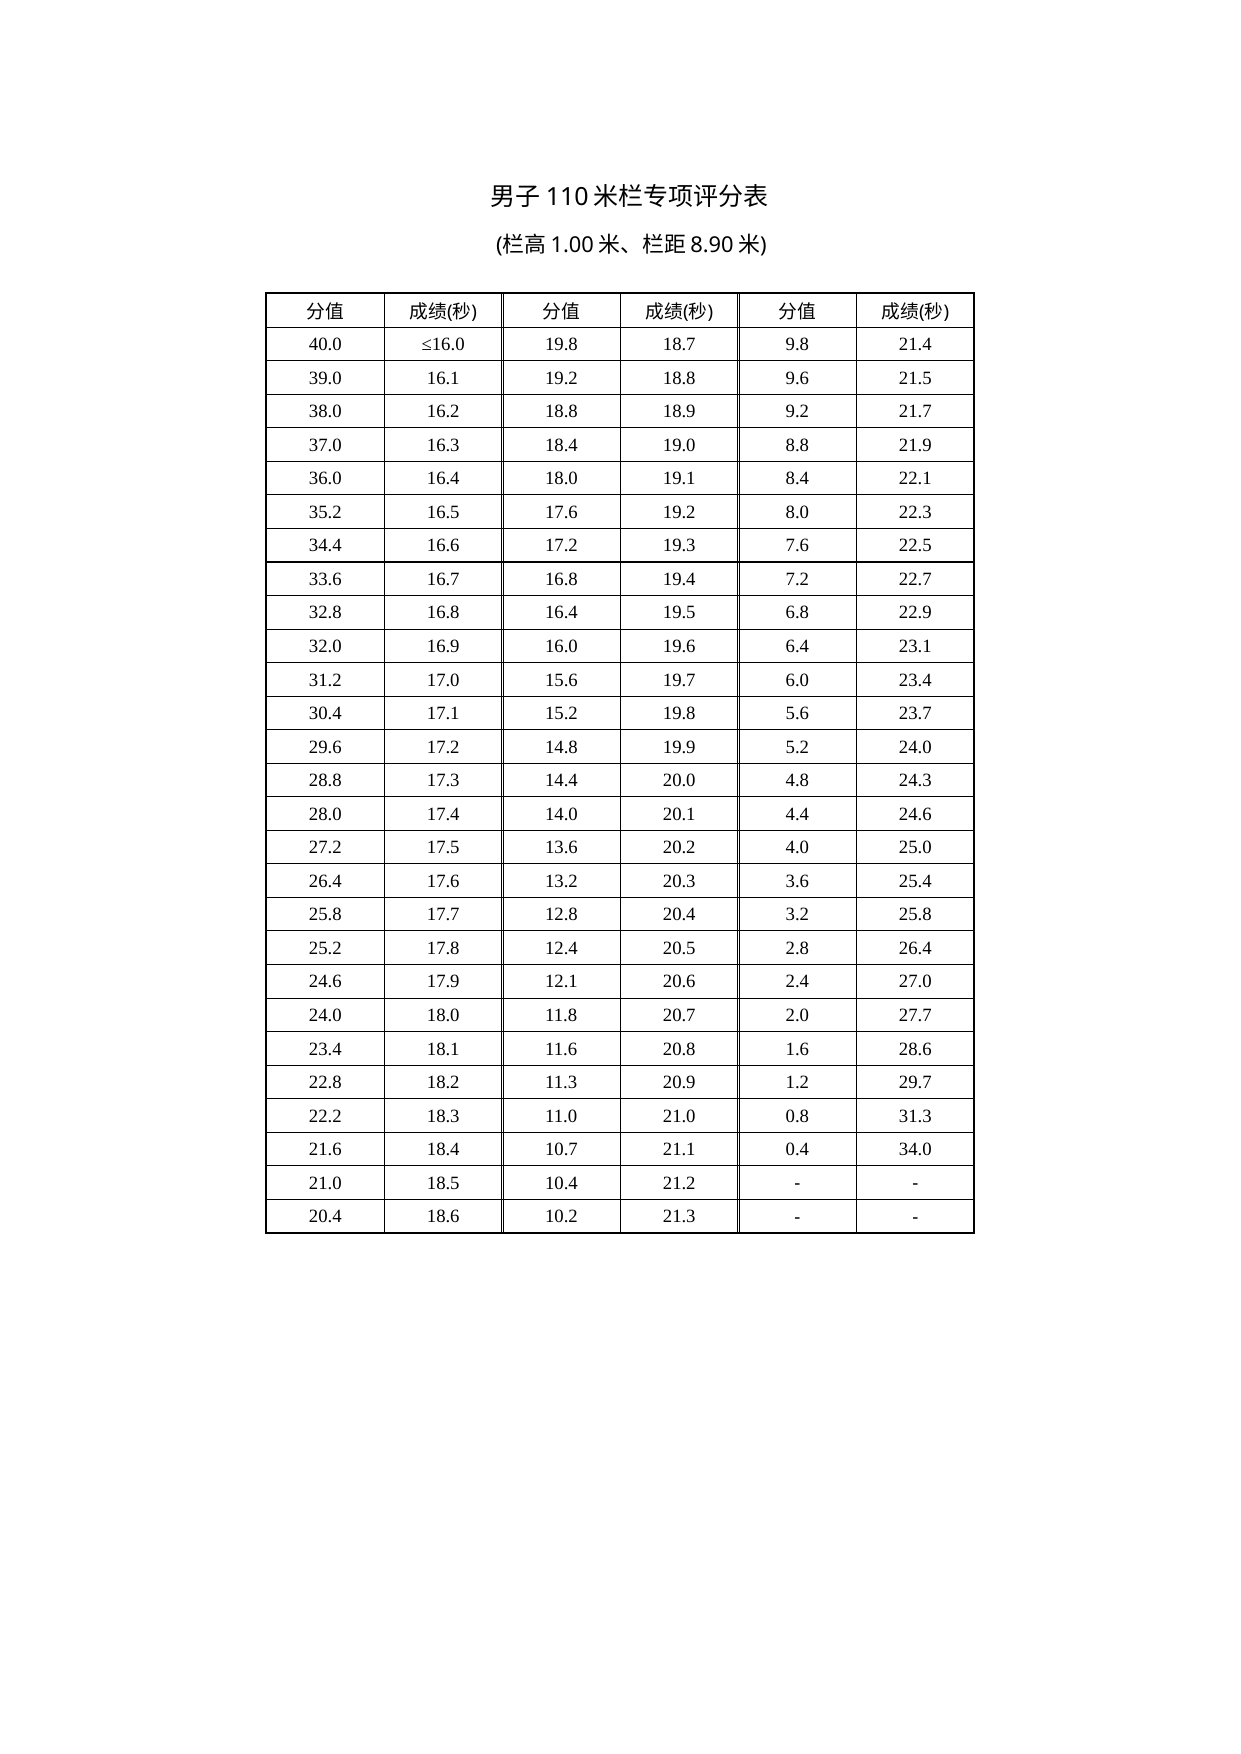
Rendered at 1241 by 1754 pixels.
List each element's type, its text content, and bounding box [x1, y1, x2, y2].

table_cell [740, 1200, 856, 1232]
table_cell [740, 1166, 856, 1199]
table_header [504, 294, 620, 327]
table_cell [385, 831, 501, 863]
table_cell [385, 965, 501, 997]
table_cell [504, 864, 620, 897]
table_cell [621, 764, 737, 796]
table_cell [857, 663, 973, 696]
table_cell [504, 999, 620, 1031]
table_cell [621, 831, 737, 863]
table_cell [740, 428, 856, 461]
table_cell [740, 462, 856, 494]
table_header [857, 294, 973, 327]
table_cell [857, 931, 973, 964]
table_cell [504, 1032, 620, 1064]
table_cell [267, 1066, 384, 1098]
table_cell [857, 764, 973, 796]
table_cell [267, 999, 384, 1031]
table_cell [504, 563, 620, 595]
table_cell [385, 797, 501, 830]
text (栏高1.00米、栏距8.90米) [187, 227, 1053, 259]
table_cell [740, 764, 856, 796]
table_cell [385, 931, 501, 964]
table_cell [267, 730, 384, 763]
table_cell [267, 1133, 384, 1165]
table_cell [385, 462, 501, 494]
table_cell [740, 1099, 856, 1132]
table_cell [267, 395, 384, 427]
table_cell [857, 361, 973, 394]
text 男子110米栏专项评分表 [187, 162, 1053, 227]
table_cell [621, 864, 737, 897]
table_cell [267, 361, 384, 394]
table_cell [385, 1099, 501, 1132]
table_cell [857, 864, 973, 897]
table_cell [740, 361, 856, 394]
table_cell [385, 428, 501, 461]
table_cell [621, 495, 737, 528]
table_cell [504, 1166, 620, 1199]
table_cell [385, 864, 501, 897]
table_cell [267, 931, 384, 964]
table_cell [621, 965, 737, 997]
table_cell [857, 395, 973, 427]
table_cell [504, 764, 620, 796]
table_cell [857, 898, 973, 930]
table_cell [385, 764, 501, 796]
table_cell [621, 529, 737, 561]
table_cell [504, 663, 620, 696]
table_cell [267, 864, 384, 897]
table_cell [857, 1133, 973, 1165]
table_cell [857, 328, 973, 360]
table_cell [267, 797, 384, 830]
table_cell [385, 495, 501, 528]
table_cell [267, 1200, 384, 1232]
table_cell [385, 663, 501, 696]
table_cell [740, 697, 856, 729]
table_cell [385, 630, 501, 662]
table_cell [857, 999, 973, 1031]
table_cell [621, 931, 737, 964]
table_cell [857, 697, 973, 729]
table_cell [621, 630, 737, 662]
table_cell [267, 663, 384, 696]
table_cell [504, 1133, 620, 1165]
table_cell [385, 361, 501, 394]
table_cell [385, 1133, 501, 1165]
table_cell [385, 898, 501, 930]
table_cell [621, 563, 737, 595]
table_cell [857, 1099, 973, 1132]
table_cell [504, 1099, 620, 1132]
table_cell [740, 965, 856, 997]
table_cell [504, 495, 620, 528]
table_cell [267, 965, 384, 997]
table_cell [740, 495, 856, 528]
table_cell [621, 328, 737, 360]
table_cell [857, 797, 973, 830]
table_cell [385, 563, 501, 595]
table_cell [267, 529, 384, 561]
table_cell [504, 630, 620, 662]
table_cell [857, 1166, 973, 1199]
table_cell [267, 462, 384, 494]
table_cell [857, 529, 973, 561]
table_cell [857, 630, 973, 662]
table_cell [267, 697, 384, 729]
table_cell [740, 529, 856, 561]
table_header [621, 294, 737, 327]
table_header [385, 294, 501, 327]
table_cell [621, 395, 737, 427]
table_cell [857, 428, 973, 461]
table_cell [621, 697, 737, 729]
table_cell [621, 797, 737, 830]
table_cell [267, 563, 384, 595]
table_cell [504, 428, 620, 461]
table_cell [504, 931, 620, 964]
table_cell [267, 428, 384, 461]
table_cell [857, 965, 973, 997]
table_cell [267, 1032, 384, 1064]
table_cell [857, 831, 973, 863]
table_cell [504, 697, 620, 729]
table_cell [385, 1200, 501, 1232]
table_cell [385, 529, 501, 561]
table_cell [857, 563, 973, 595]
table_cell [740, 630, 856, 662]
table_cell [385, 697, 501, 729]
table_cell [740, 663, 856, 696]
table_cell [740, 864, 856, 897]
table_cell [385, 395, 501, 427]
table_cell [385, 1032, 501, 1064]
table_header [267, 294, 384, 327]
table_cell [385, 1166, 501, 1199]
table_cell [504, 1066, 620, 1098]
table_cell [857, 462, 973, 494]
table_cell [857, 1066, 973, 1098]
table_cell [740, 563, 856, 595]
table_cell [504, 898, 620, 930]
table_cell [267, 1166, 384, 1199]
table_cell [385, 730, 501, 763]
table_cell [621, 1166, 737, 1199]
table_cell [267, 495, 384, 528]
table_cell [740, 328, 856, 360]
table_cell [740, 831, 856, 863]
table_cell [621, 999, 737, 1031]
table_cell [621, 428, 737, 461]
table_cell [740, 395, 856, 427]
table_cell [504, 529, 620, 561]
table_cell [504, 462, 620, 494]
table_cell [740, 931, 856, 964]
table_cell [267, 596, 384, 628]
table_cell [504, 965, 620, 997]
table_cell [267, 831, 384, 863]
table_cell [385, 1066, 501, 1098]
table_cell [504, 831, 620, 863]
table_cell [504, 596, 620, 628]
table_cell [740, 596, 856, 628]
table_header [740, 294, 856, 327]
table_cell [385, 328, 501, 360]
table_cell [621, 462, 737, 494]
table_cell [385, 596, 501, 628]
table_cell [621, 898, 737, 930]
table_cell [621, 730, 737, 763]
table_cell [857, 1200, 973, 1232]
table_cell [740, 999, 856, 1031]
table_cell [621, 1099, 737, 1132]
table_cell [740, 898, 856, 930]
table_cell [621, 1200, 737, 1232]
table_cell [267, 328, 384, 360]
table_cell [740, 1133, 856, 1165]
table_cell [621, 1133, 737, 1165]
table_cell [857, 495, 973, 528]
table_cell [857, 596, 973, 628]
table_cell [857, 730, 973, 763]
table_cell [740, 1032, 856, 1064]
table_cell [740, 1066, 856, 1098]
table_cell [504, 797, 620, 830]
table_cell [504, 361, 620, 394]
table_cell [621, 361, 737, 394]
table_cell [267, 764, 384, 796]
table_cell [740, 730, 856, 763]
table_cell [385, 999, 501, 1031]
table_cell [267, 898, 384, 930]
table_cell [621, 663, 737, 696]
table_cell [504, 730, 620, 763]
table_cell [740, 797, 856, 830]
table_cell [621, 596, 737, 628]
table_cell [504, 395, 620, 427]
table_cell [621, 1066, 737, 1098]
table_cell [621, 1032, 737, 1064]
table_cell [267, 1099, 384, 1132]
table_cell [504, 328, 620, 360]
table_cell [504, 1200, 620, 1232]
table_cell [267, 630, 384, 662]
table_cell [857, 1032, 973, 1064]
